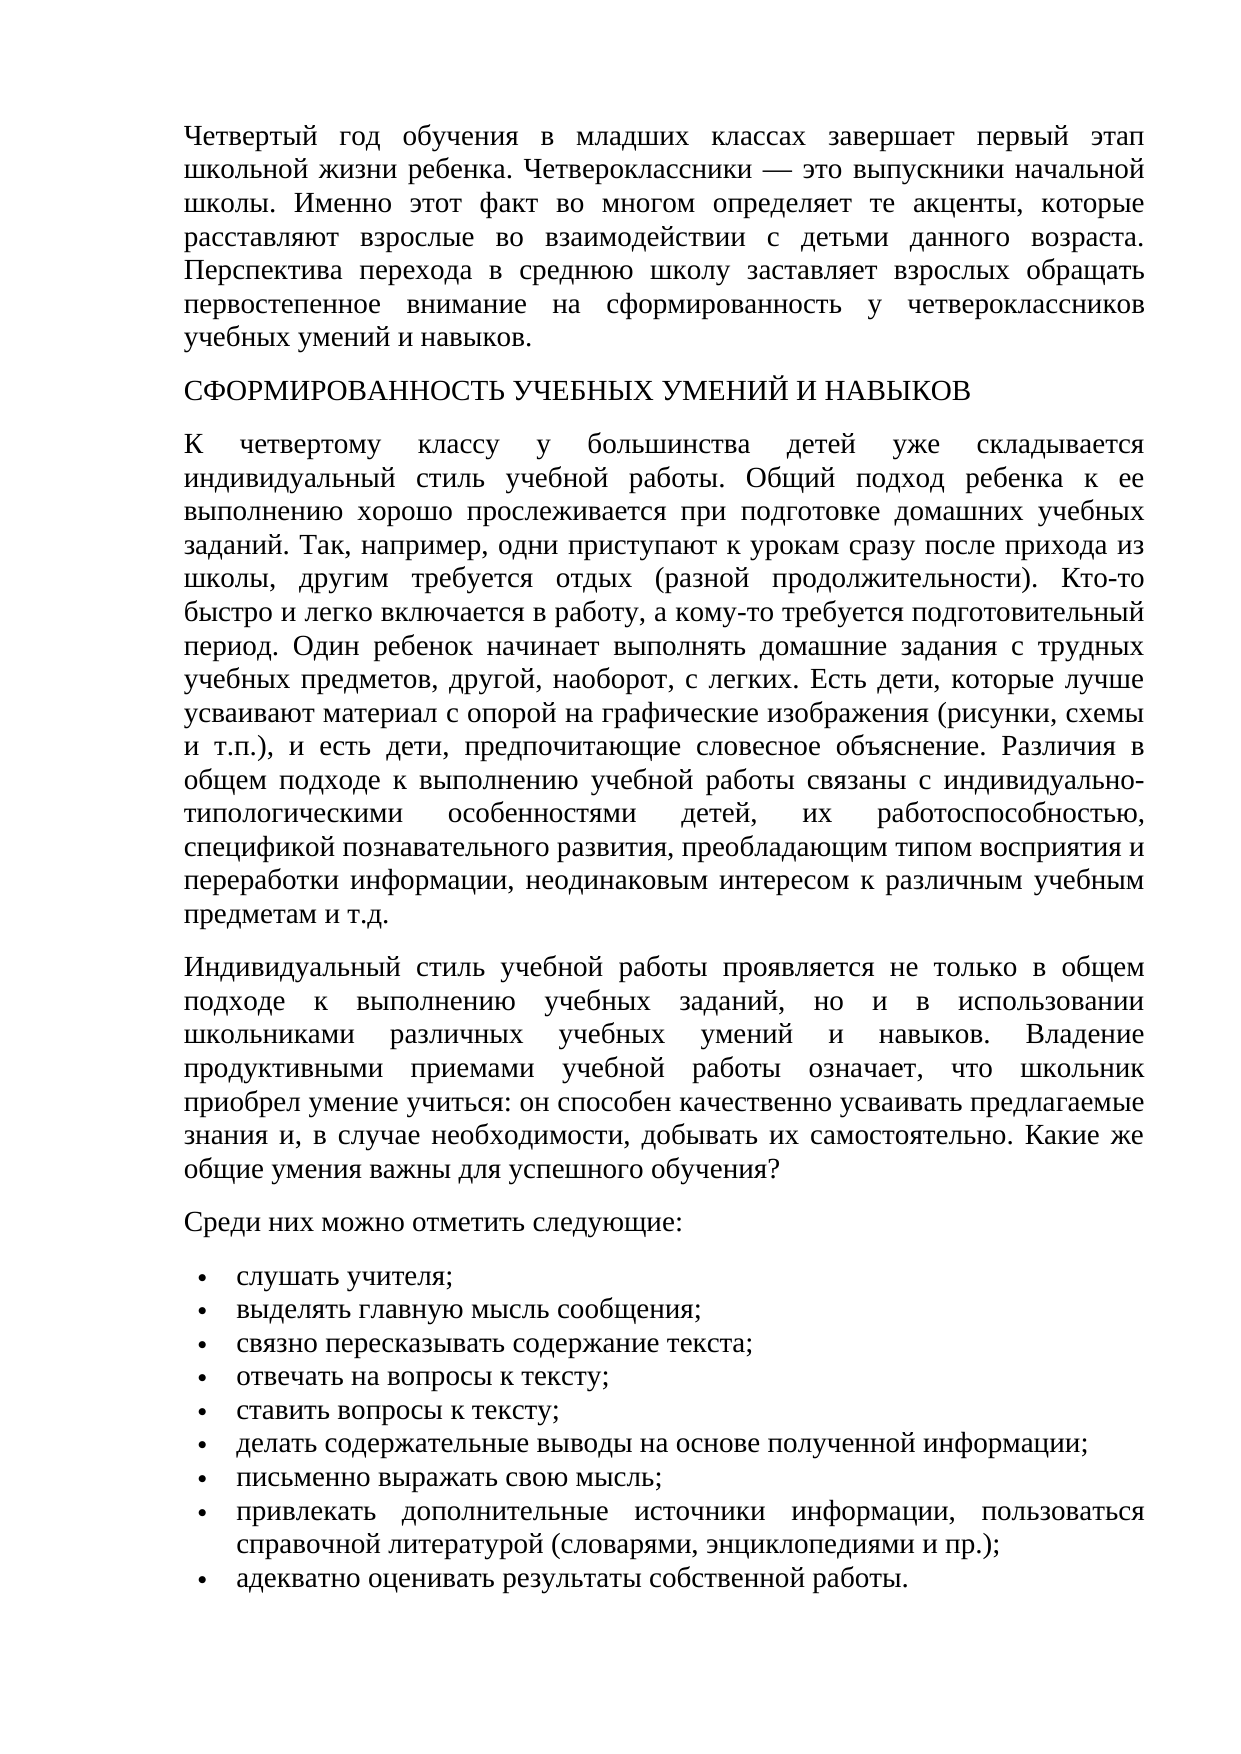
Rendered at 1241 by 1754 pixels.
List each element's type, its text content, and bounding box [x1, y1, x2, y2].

list выделять главную мысль сообщения; [198, 1291, 1145, 1325]
list слушать учителя; [198, 1258, 1145, 1291]
text Индивидуальный стиль учебной работы проявляется не только в общем подходе к выполнению учебных заданий, но и в использовании школьниками различных учебных умений и навыков. Владение продуктивными приемами учебной работы означает, что школьник приобрел умение учиться: он способен качественно усваивать предлагаемые знания и, в случае необходимости, добывать их самостоятельно. Какие же общие умения важны для успешного обучения? [183, 949, 1145, 1184]
text СФОРМИРОВАННОСТЬ УЧЕБНЫХ УМЕНИЙ И НАВЫКОВ [183, 373, 1145, 406]
list письменно выражать свою мысль; [198, 1459, 1145, 1493]
text К четвертому классу у большинства детей уже складывается индивидуальный стиль учебной работы. Общий подход ребенка к ее выполнению хорошо прослеживается при подготовке домашних учебных заданий. Так, например, одни приступают к урокам сразу после прихода из школы, другим требуется отдых (разной продолжительности). Кто-то быстро и легко включается в работу, а кому-то требуется подготовительный период. Один ребенок начинает выполнять домашние задания с трудных учебных предметов, другой, наоборот, с легких. Есть дети, которые лучше усваивают материал с опорой на графические изображения (рисунки, схемы и т.п.), и есть дети, предпочитающие словесное объяснение. Различия в общем подходе к выполнению учебной работы связаны с индивидуально-типологическими особенностями детей, их работоспособностью, спецификой познавательного развития, преобладающим типом восприятия и переработки информации, неодинаковым интересом к различным учебным предметам и т.д. [183, 426, 1145, 929]
list ставить вопросы к тексту; [198, 1392, 1145, 1426]
list отвечать на вопросы к тексту; [198, 1358, 1145, 1392]
text Среди них можно отметить следующие: [183, 1204, 1145, 1238]
list делать содержательные выводы на основе полученной информации; [198, 1426, 1145, 1459]
list привлекать дополнительные источники информации, пользоваться справочной литературой (словарями, энциклопедиями и пр.); [198, 1493, 1145, 1560]
list адекватно оценивать результаты собственной работы. [198, 1560, 1145, 1593]
list связно пересказывать содержание текста; [198, 1325, 1145, 1358]
text Четвертый год обучения в младших классах завершает первый этап школьной жизни ребенка. Четвероклассники — это выпускники начальной школы. Именно этот факт во многом определяет те акценты, которые расставляют взрослые во взаимодействии с детьми данного возраста. Перспектива перехода в среднюю школу заставляет взрослых обращать первостепенное внимание на сформированность у четвероклассников учебных умений и навыков. [183, 118, 1145, 353]
